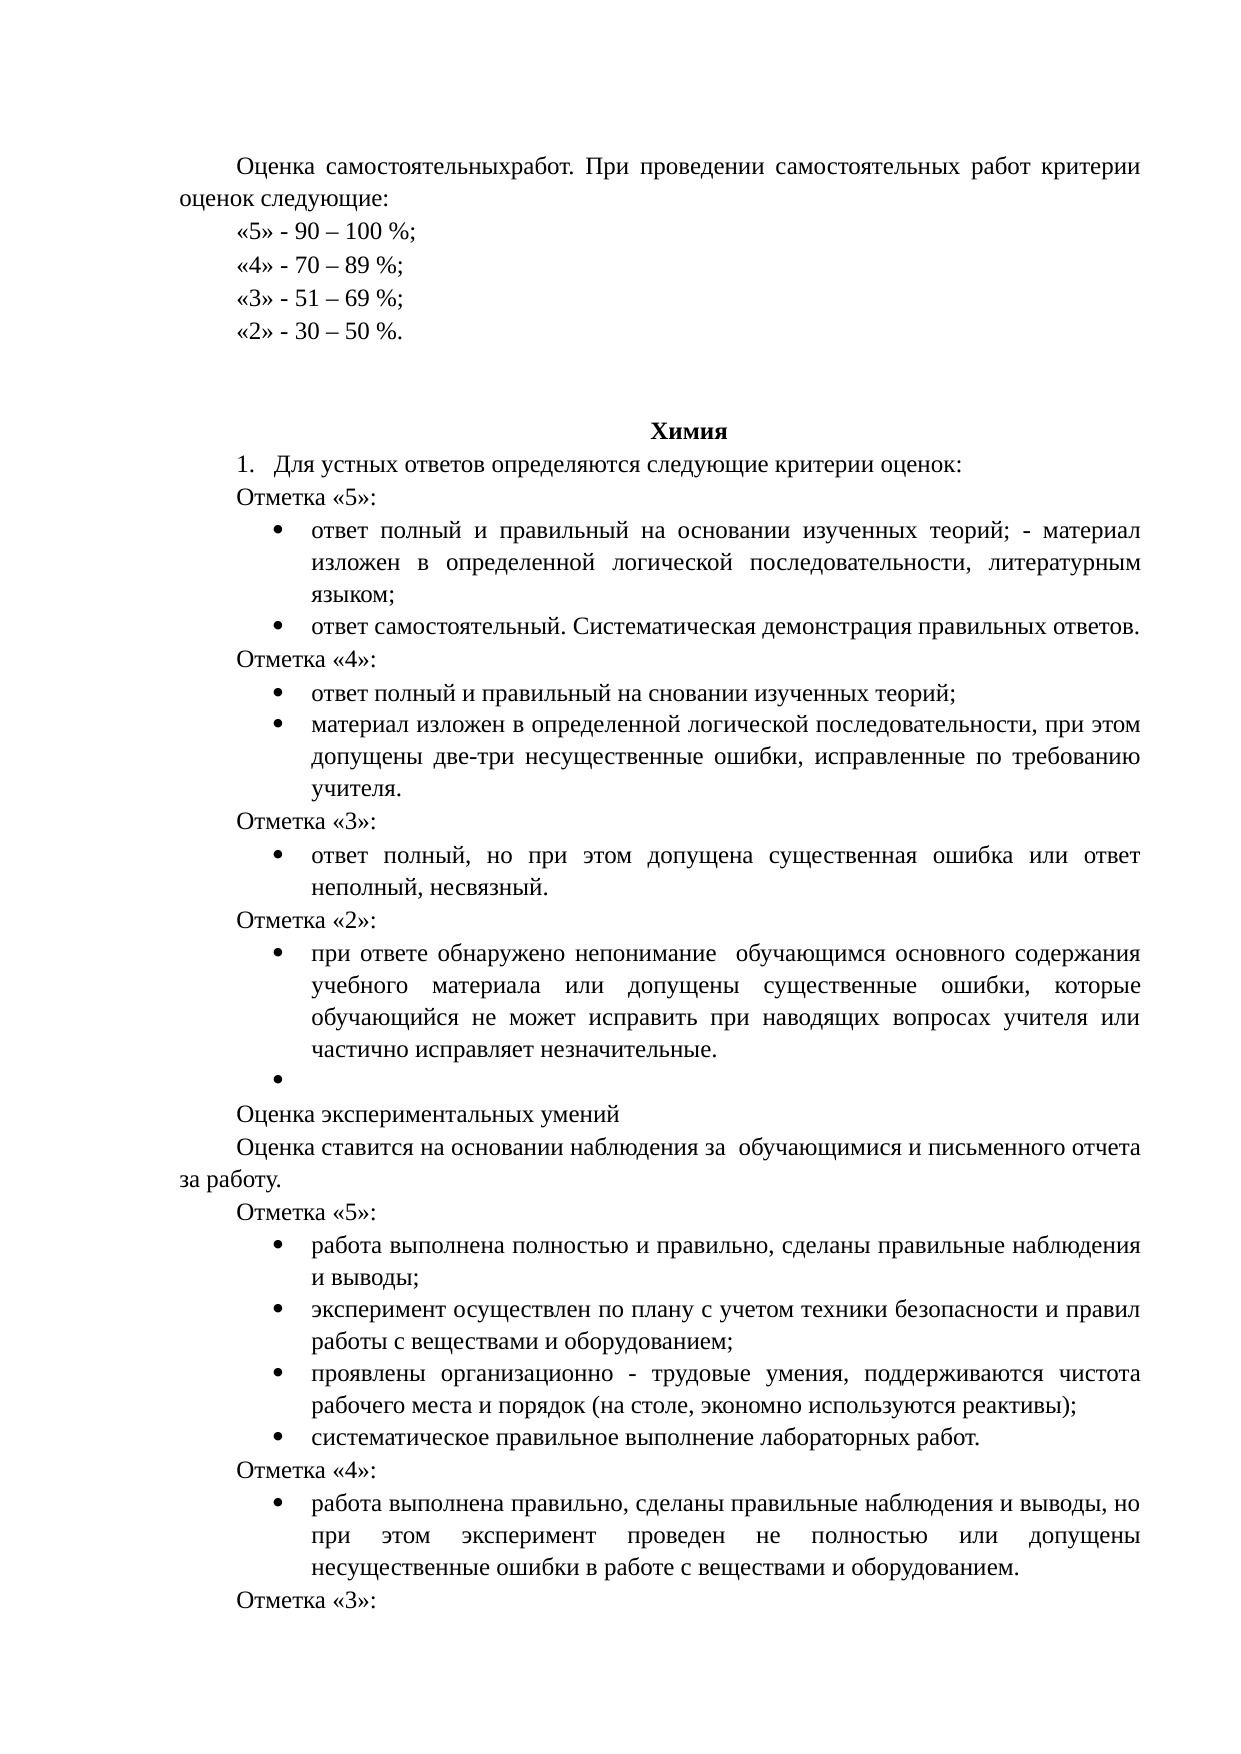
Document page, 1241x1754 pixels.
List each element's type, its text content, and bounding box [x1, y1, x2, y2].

list работа выполнена полностью и правильно, сделаны правильные наблюдения и выводы; [274, 1230, 1141, 1291]
text «3» - 51 – 69 %; [179, 283, 1141, 312]
list Для устных ответов определяются следующие критерии оценок: [236, 449, 1141, 478]
list при ответе обнаружено непонимание обучающимся основного содержания учебного материала или допущены существенные ошибки, которые обучающийся не может исправить при наводящих вопросах учителя или частично исправляет незначительные. [274, 938, 1141, 1062]
text Отметка «3»: [179, 806, 1141, 835]
text «2» - 30 – 50 %. [179, 316, 1141, 345]
list ответ самостоятельный. Систематическая демонстрация правильных ответов. [274, 611, 1141, 640]
text Отметка «3»: [179, 1585, 1141, 1614]
list материал изложен в определенной логической последовательности, при этом допущены две-три несущественные ошибки, исправленные по требованию учителя. [274, 709, 1141, 802]
text Оценка самостоятельныхработ. При проведении самостоятельных работ критерии оценок следующие: [179, 151, 1141, 212]
list ответ полный, но при этом допущена существенная ошибка или ответ неполный, несвязный. [274, 840, 1141, 900]
text Отметка «4»: [179, 644, 1141, 673]
text «5» - 90 – 100 %; [179, 216, 1141, 245]
text Оценка экспериментальных умений [179, 1099, 1141, 1127]
text Отметка «4»: [179, 1455, 1141, 1483]
list проявлены организационно - трудовые умения, поддерживаются чистота рабочего места и порядок (на столе, экономно используются реактивы); [274, 1358, 1141, 1418]
text Оценка ставится на основании наблюдения за обучающимися и письменного отчета за работу. [179, 1132, 1141, 1193]
text Отметка «5»: [179, 1197, 1141, 1226]
list ответ полный и правильный на основании изученных теорий; - материал изложен в определенной логической последовательности, литературным языком; [274, 516, 1141, 608]
list эксперимент осуществлен по плану с учетом техники безопасности и правил работы с веществами и оборудованием; [274, 1294, 1141, 1355]
list систематическое правильное выполнение лабораторных работ. [274, 1422, 1141, 1450]
text «4» - 70 – 89 %; [179, 250, 1141, 278]
list работа выполнена правильно, сделаны правильные наблюдения и выводы, но при этом эксперимент проведен не полностью или допущены несущественные ошибки в работе с веществами и оборудованием. [274, 1488, 1141, 1581]
text Отметка «5»: [236, 482, 1141, 511]
list ответ полный и правильный на сновании изученных теорий; [274, 678, 1141, 706]
text Химия [179, 416, 1141, 444]
text Отметка «2»: [179, 905, 1141, 933]
